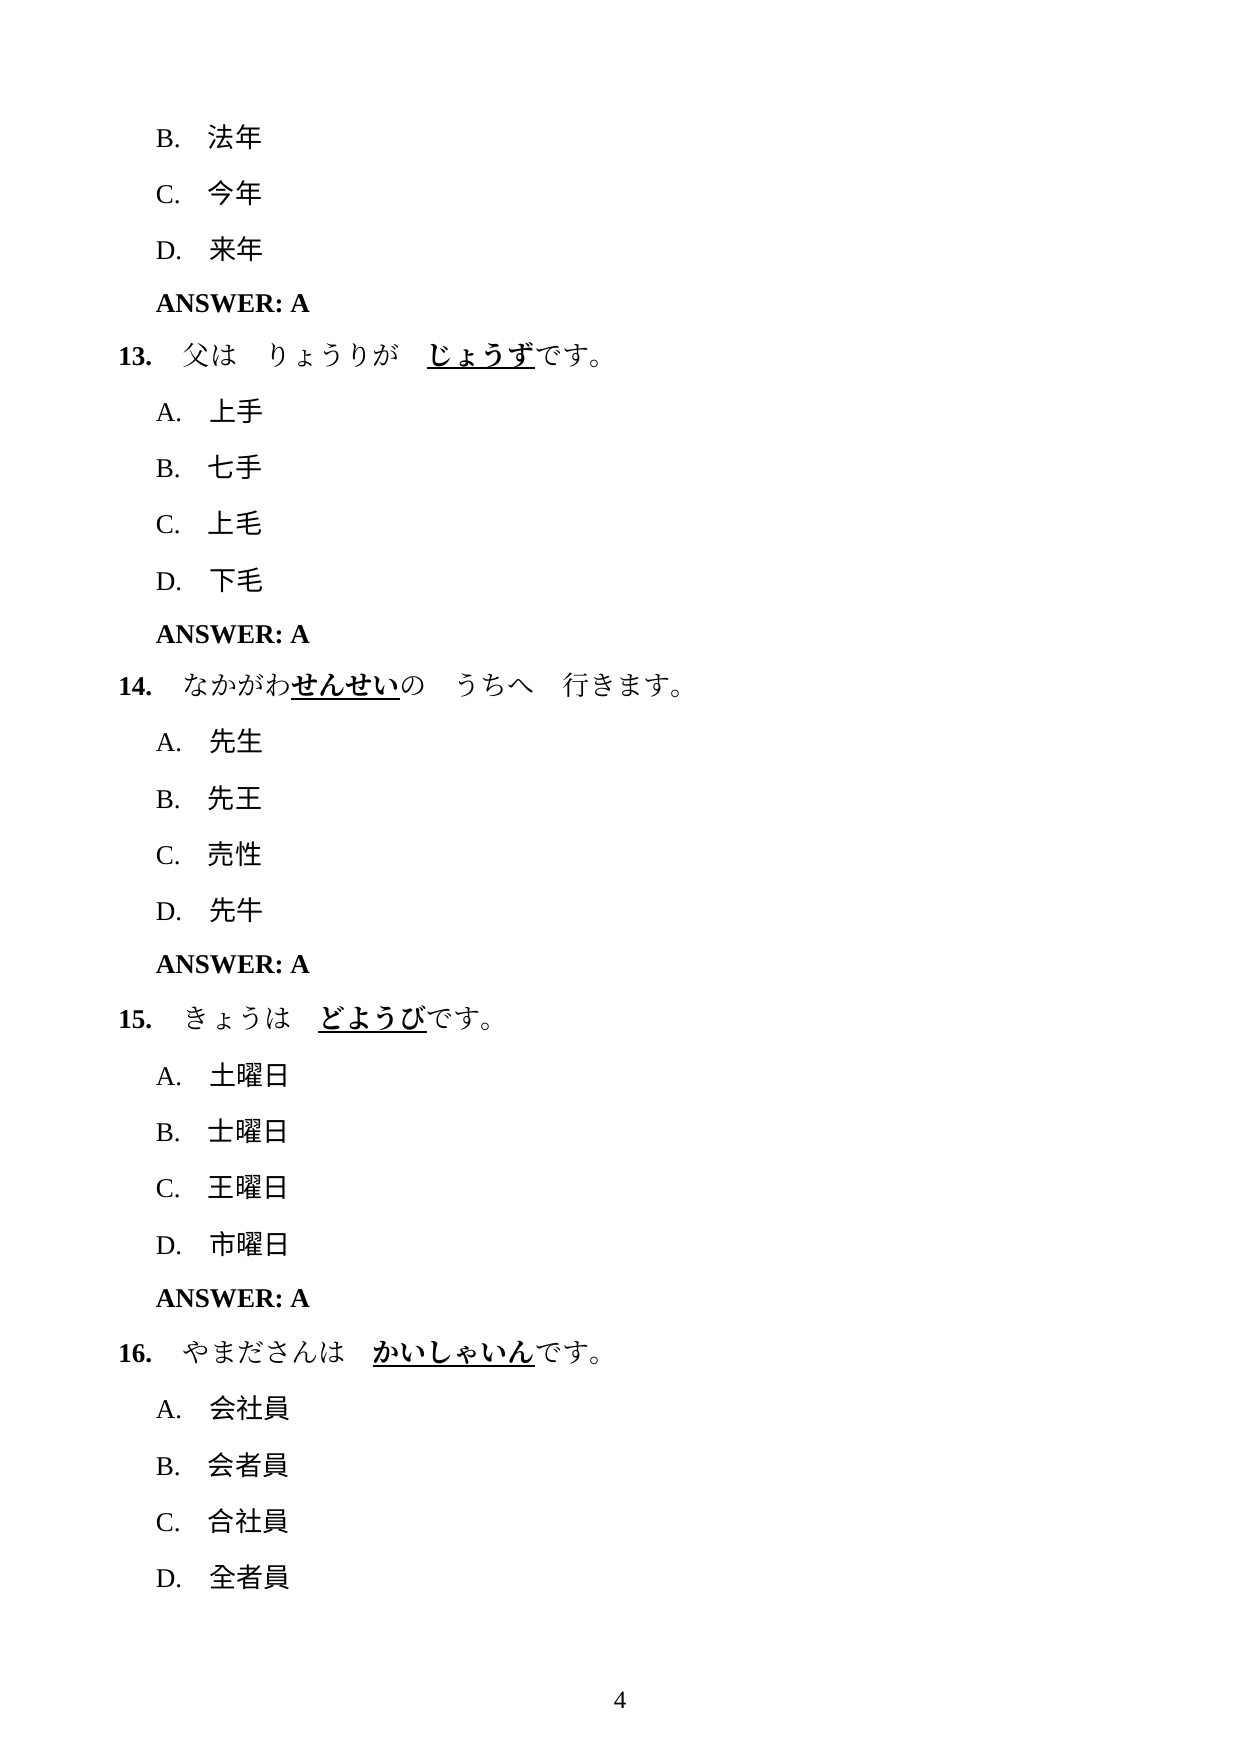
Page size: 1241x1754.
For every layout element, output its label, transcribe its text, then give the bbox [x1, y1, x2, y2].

text ANSWER: A [156, 1282, 1121, 1313]
text A. 先生 [156, 723, 1121, 760]
list 父は りょうりが じょうずです。 [118, 334, 1121, 373]
text ANSWER: A [156, 287, 1121, 318]
text C. 合社員 [156, 1502, 1121, 1539]
text C. 今年 [156, 174, 1121, 211]
text D. 来年 [156, 231, 1121, 268]
text C. 上毛 [156, 505, 1121, 542]
text B. 法年 [156, 118, 1121, 155]
text D. 先牛 [156, 892, 1121, 929]
text C. 売性 [156, 836, 1121, 872]
text A. 土曜日 [156, 1056, 1121, 1093]
text D. 全者員 [156, 1559, 1121, 1596]
text B. 士曜日 [156, 1113, 1121, 1149]
text ANSWER: A [156, 618, 1121, 649]
text D. 下毛 [156, 561, 1121, 598]
list なかがわせんせいの うちへ 行きます。 [118, 664, 1121, 703]
text B. 七手 [156, 449, 1121, 486]
text D. 市曜日 [156, 1225, 1121, 1262]
text B. 会者員 [156, 1446, 1121, 1483]
text B. 先王 [156, 779, 1121, 816]
list きょうは どようびです。 [118, 998, 1121, 1037]
text A. 会社員 [156, 1390, 1121, 1427]
text ANSWER: A [156, 948, 1121, 979]
text C. 王曜日 [156, 1169, 1121, 1206]
text A. 上手 [156, 392, 1121, 429]
list やまださんは かいしゃいんです。 [118, 1331, 1121, 1370]
